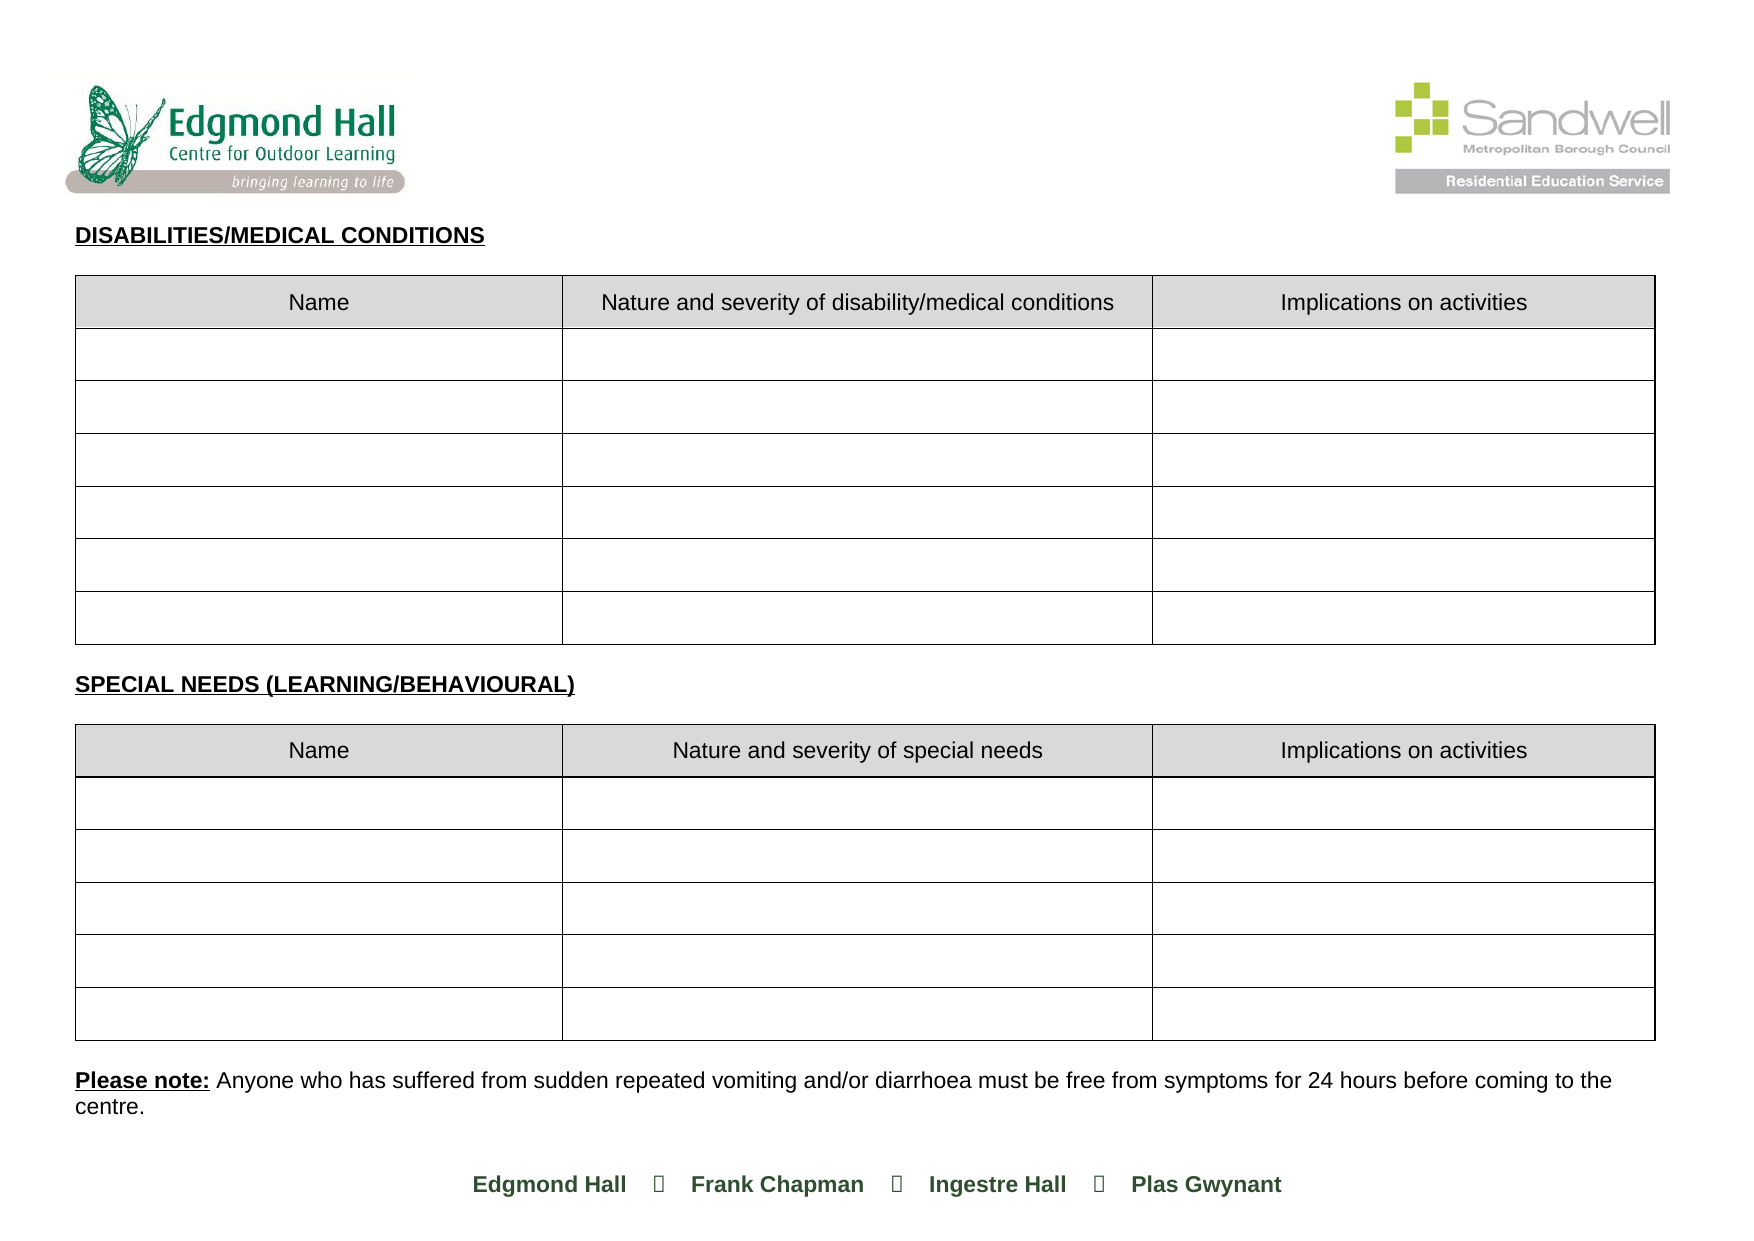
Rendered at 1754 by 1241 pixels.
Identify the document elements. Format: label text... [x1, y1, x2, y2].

table_cell [563, 592, 1152, 644]
table_cell [1153, 883, 1654, 934]
table_cell [563, 539, 1152, 591]
table_cell [563, 778, 1152, 829]
table_cell [76, 434, 562, 486]
table_header Name [76, 725, 562, 776]
table_cell [76, 487, 562, 538]
table_cell [1153, 988, 1654, 1039]
table_cell [76, 778, 562, 829]
picture [53, 71, 415, 207]
table_header Name [76, 276, 562, 327]
table_cell [563, 381, 1152, 433]
table_cell [76, 830, 562, 882]
table_cell [76, 381, 562, 433]
table_cell [1153, 830, 1654, 882]
table_cell [563, 487, 1152, 538]
table_cell [1153, 778, 1654, 829]
table_cell [563, 988, 1152, 1039]
table_cell [1153, 539, 1654, 591]
table_cell [563, 883, 1152, 934]
table_header Implications on activities [1153, 725, 1654, 776]
table_cell [76, 988, 562, 1039]
table_cell [1153, 381, 1654, 433]
table_cell [76, 592, 562, 644]
table_cell [1153, 434, 1654, 486]
table_cell [1153, 329, 1654, 380]
table_cell [76, 935, 562, 987]
table_header Nature and severity of special needs [563, 725, 1152, 776]
text DISABILITIES/MEDICAL CONDITIONS [75, 222, 1679, 248]
table_cell [563, 329, 1152, 380]
table_cell [1153, 935, 1654, 987]
table_cell [76, 329, 562, 380]
table_cell [563, 935, 1152, 987]
table_cell [563, 830, 1152, 882]
table_cell [1153, 487, 1654, 538]
picture [1391, 73, 1679, 196]
table_cell [76, 539, 562, 591]
text SPECIAL NEEDS (LEARNING/BEHAVIOURAL) [75, 671, 1679, 697]
table_header Nature and severity of disability/medical conditions [563, 276, 1152, 327]
text Please note: Anyone who has suffered from sudden repeated vomiting and/or diarrhoea must be free from symptoms for 24 hours before coming to the centre. [75, 1067, 1679, 1119]
table_cell [563, 434, 1152, 486]
table_header Implications on activities [1153, 276, 1654, 327]
table_cell [1153, 592, 1654, 644]
table_cell [76, 883, 562, 934]
